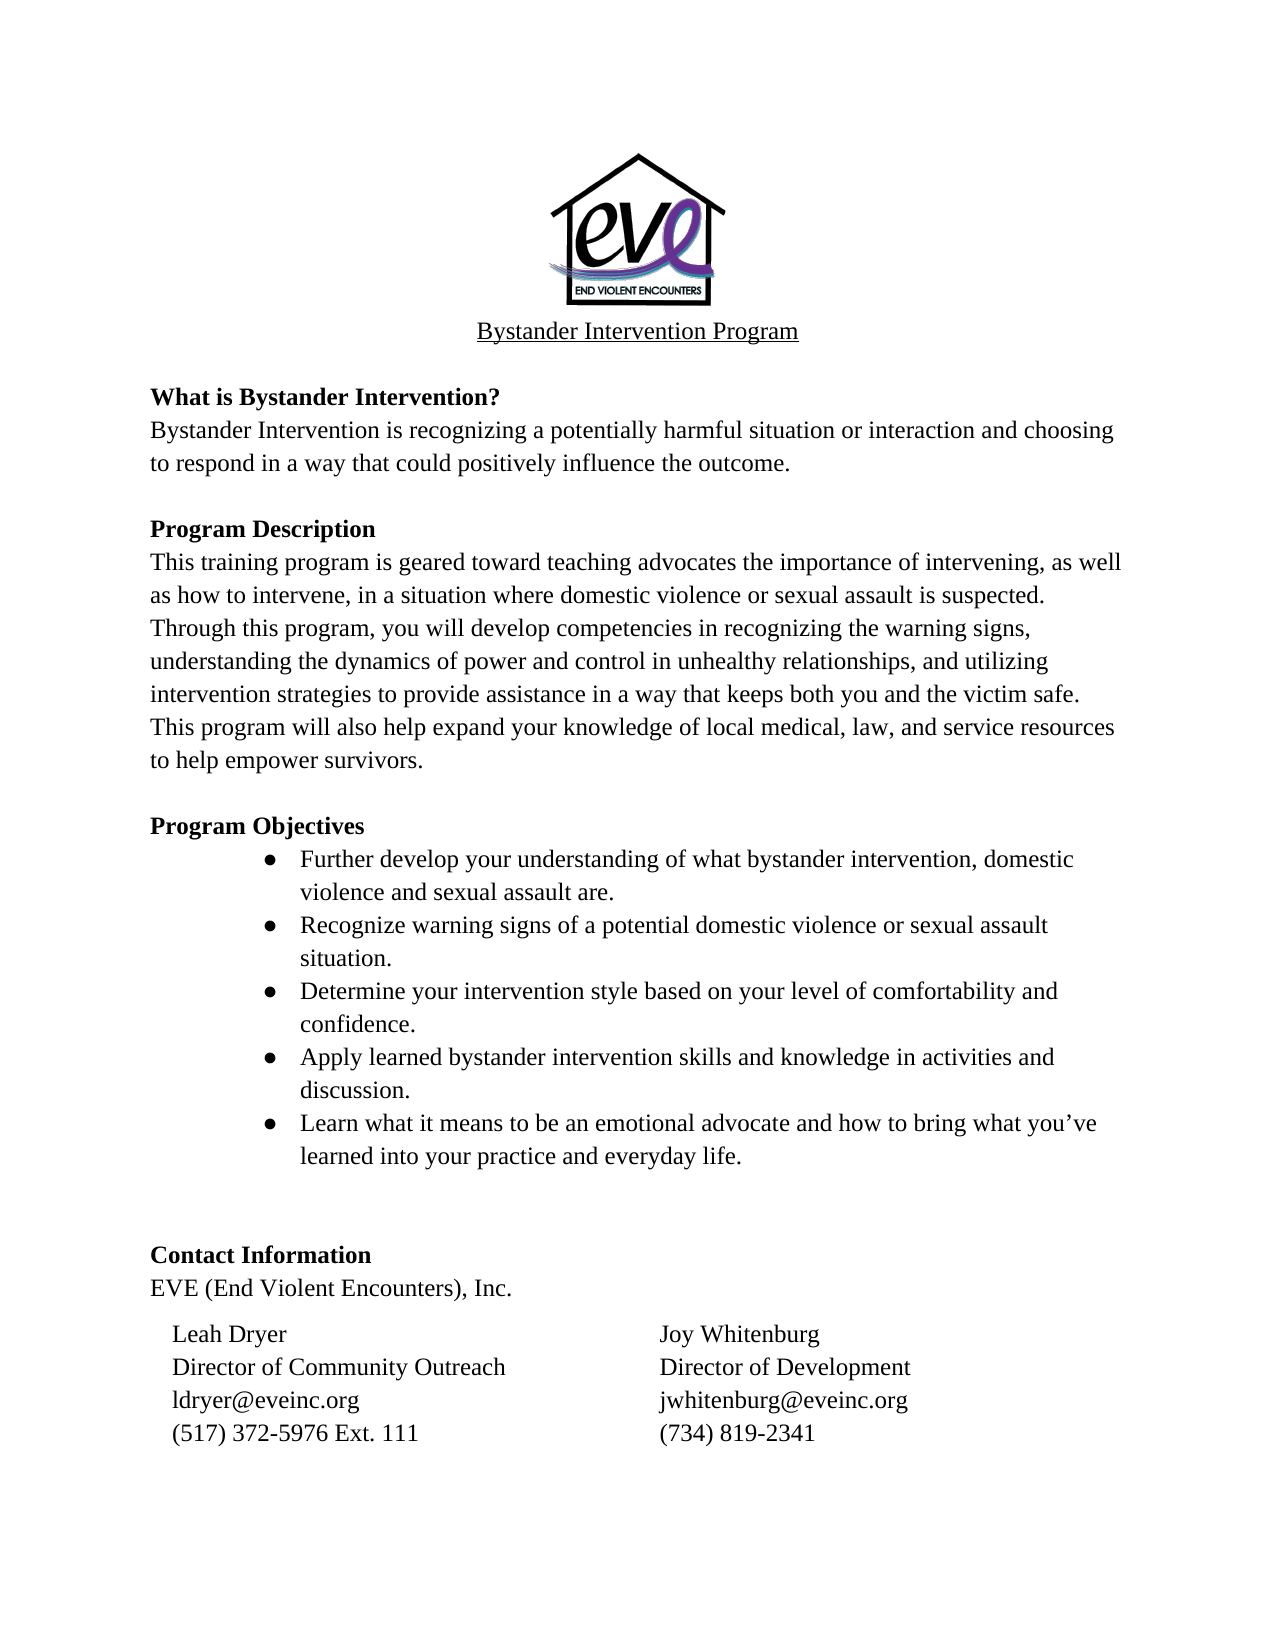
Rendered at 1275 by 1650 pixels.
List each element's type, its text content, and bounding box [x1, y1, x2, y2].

text Bystander Intervention Program [150, 150, 1125, 345]
picture [549, 153, 726, 309]
list Determine your intervention style based on your level of comfortability and confidence. [262, 976, 1125, 1038]
text Bystander Intervention is recognizing a potentially harmful situation or interaction and choosing to respond in a way that could positively influence the outcome. [150, 415, 1125, 477]
text Program Description [150, 514, 1125, 543]
text This training program is geared toward teaching advocates the importance of intervening, as well as how to intervene, in a situation where domestic violence or sexual assault is suspected. Through this program, you will develop competencies in recognizing the warning signs, understanding the dynamics of power and control in unhealthy relationships, and utilizing intervention strategies to provide assistance in a way that keeps both you and the victim safe. This program will also help expand your knowledge of local medical, law, and service resources to help empower survivors. [150, 547, 1125, 774]
table_header Joy Whitenburg Director of Development jwhitenburg@eveinc.org (734) 819-2341 [650, 1309, 1135, 1461]
text Program Objectives [150, 811, 1125, 840]
text EVE (End Violent Encounters), Inc. [150, 1273, 1125, 1302]
list Further develop your understanding of what bystander intervention, domestic violence and sexual assault are. [262, 844, 1125, 906]
list Recognize warning signs of a potential domestic violence or sexual assault situation. [262, 910, 1125, 972]
text What is Bystander Intervention? [150, 382, 1125, 411]
list Apply learned bystander intervention skills and knowledge in activities and discussion. [262, 1042, 1125, 1104]
list Learn what it means to be an emotional advocate and how to bring what you’ve learned into your practice and everyday life. [262, 1108, 1125, 1170]
table_header Leah Dryer Director of Community Outreach ldryer@eveinc.org (517) 372-5976 Ext. 111 [163, 1309, 648, 1461]
text Contact Information [150, 1241, 1125, 1269]
